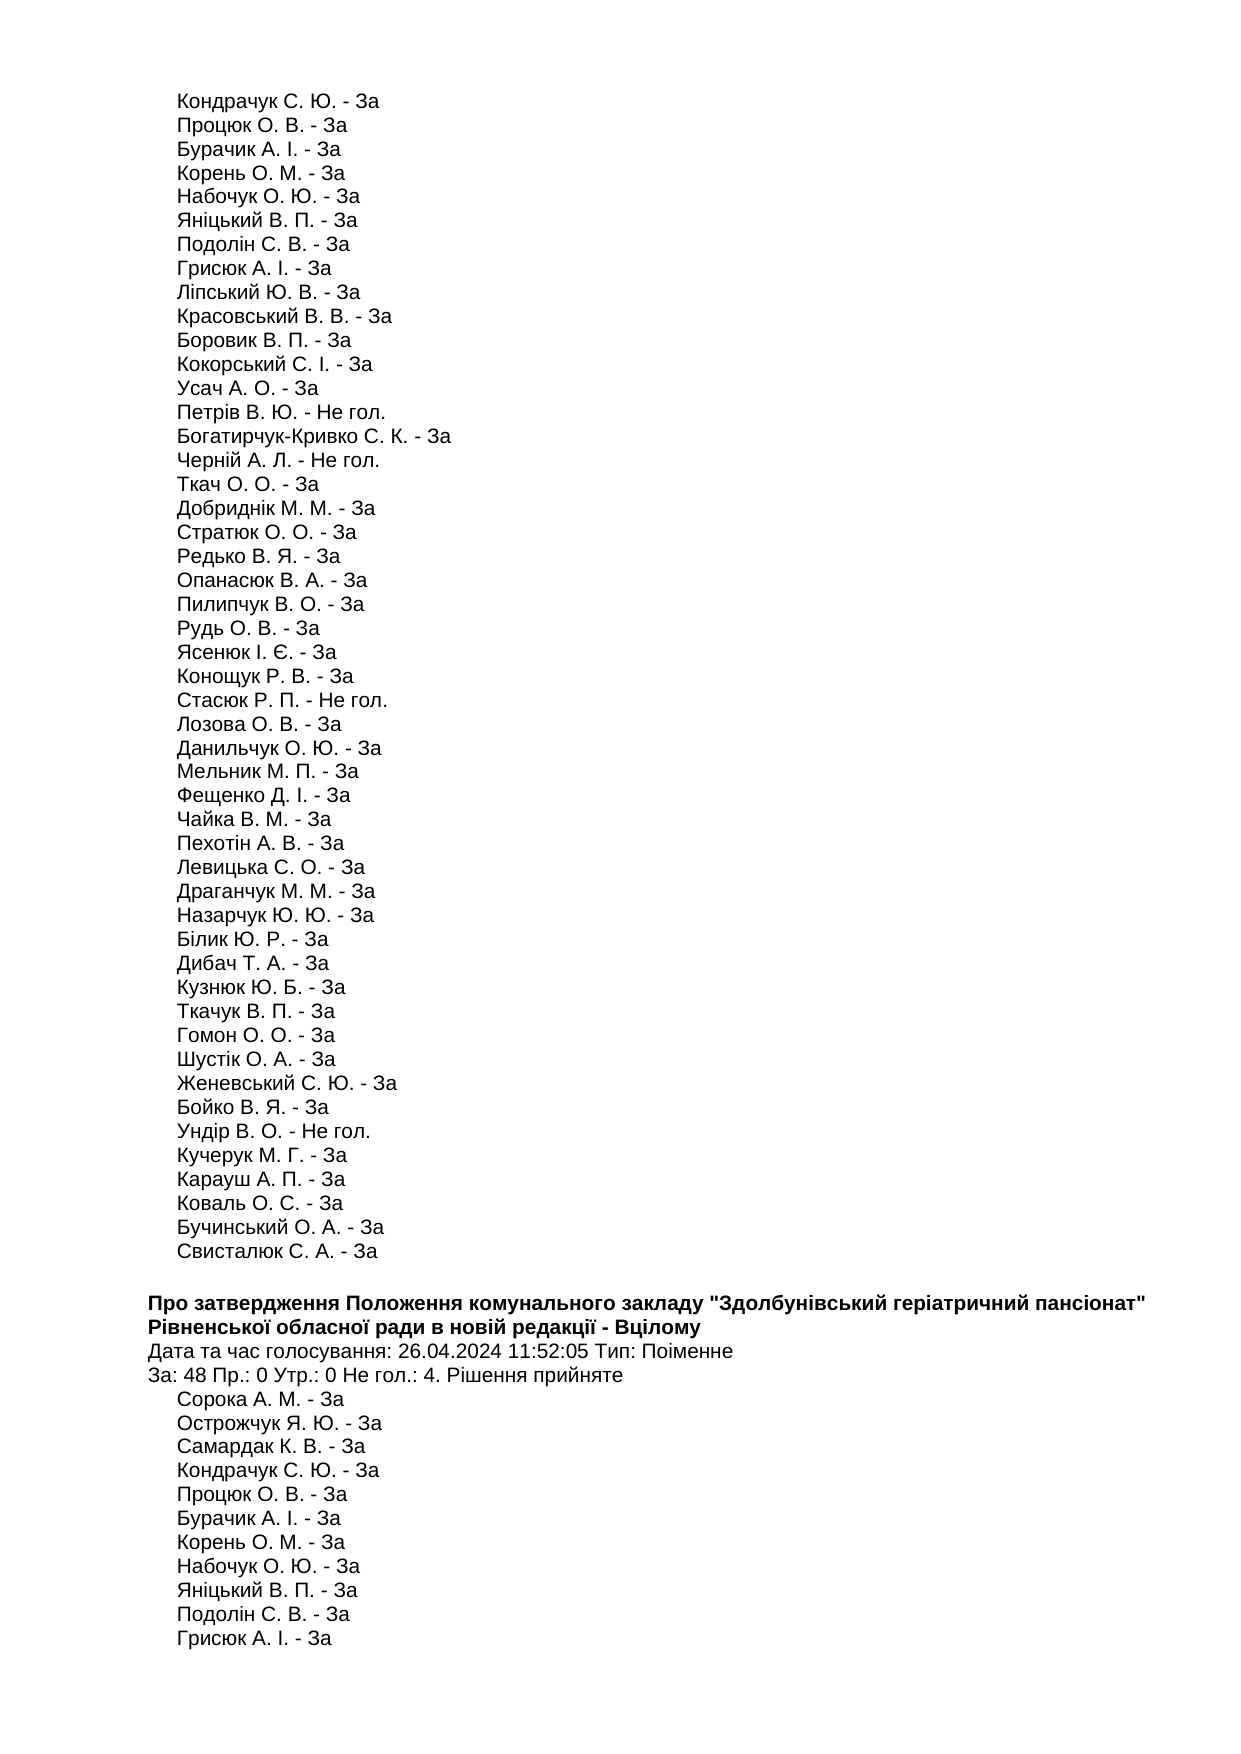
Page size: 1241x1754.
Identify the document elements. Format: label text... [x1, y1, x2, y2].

text Левицька С. О. - За [148, 855, 1152, 879]
text Корень О. М. - За [148, 160, 1152, 184]
text Кузнюк Ю. Б. - За [148, 975, 1152, 999]
text Рудь О. В. - За [148, 616, 1152, 639]
text Дибач Т. А. - За [148, 951, 1152, 975]
text Опанасюк В. А. - За [148, 568, 1152, 592]
text Пилипчук В. О. - За [148, 592, 1152, 616]
text Процюк О. В. - За [148, 112, 1152, 136]
text Пехотін А. В. - За [148, 831, 1152, 855]
text Драганчук М. М. - За [148, 879, 1152, 903]
text Богатирчук-Кривко С. К. - За [148, 424, 1152, 448]
text Черній А. Л. - Не гол. [148, 448, 1152, 472]
text Яніцький В. П. - За [148, 208, 1152, 232]
text Красовський В. В. - За [148, 304, 1152, 328]
text Гомон О. О. - За [148, 1023, 1152, 1047]
text Усач А. О. - За [148, 376, 1152, 400]
text Кокорський С. І. - За [148, 352, 1152, 376]
text Самардак К. В. - За [148, 1434, 1152, 1458]
text Яніцький В. П. - За [148, 1578, 1152, 1602]
text Острожчук Я. Ю. - За [148, 1410, 1152, 1434]
text Петрів В. Ю. - Не гол. [148, 400, 1152, 424]
text Бурачик А. І. - За [148, 136, 1152, 160]
text Добриднік М. М. - За [148, 496, 1152, 520]
text Ліпський Ю. В. - За [148, 280, 1152, 304]
text Шустік О. А. - За [148, 1047, 1152, 1071]
text Женевський С. Ю. - За [148, 1071, 1152, 1095]
text Кондрачук С. Ю. - За [148, 88, 1152, 112]
text Мельник М. П. - За [148, 759, 1152, 783]
text Грисюк А. І. - За [148, 256, 1152, 280]
text Кучерук М. Г. - За [148, 1143, 1152, 1167]
text Ундір В. О. - Не гол. [148, 1119, 1152, 1143]
text Стасюк Р. П. - Не гол. [148, 687, 1152, 711]
text Сорока А. М. - За [148, 1386, 1152, 1410]
text Про затвердження Положення комунального закладу "Здолбунівський геріатричний пансіонат" Рівненської обласної ради в новій редакції - Вцілому [148, 1291, 1152, 1338]
text Ткач О. О. - За [148, 472, 1152, 496]
text Редько В. Я. - За [148, 544, 1152, 568]
text Конощук Р. В. - За [148, 663, 1152, 687]
text Білик Ю. Р. - За [148, 927, 1152, 951]
text Карауш А. П. - За [148, 1167, 1152, 1191]
text Дата та час голосування: 26.04.2024 11:52:05 Тип: Поіменне [148, 1338, 1152, 1362]
text Чайка В. М. - За [148, 807, 1152, 831]
text Набочук О. Ю. - За [148, 1554, 1152, 1578]
text Бучинський О. А. - За [148, 1214, 1152, 1238]
text Корень О. М. - За [148, 1530, 1152, 1554]
text Стратюк О. О. - За [148, 520, 1152, 544]
text Подолін С. В. - За [148, 232, 1152, 256]
text Бурачик А. І. - За [148, 1506, 1152, 1530]
text Набочук О. Ю. - За [148, 184, 1152, 208]
text Ясенюк І. Є. - За [148, 639, 1152, 663]
text Свисталюк С. А. - За [148, 1238, 1152, 1262]
text Бойко В. Я. - За [148, 1095, 1152, 1119]
text Данильчук О. Ю. - За [148, 735, 1152, 759]
text За: 48 Пр.: 0 Утр.: 0 Не гол.: 4. Рішення прийняте [148, 1362, 1152, 1386]
text Фещенко Д. І. - За [148, 783, 1152, 807]
text Грисюк А. І. - За [148, 1626, 1152, 1650]
text Назарчук Ю. Ю. - За [148, 903, 1152, 927]
text Коваль О. С. - За [148, 1191, 1152, 1214]
text Боровик В. П. - За [148, 328, 1152, 352]
text Ткачук В. П. - За [148, 999, 1152, 1023]
text Подолін С. В. - За [148, 1602, 1152, 1626]
text Процюк О. В. - За [148, 1482, 1152, 1506]
text Лозова О. В. - За [148, 711, 1152, 735]
text Кондрачук С. Ю. - За [148, 1458, 1152, 1482]
